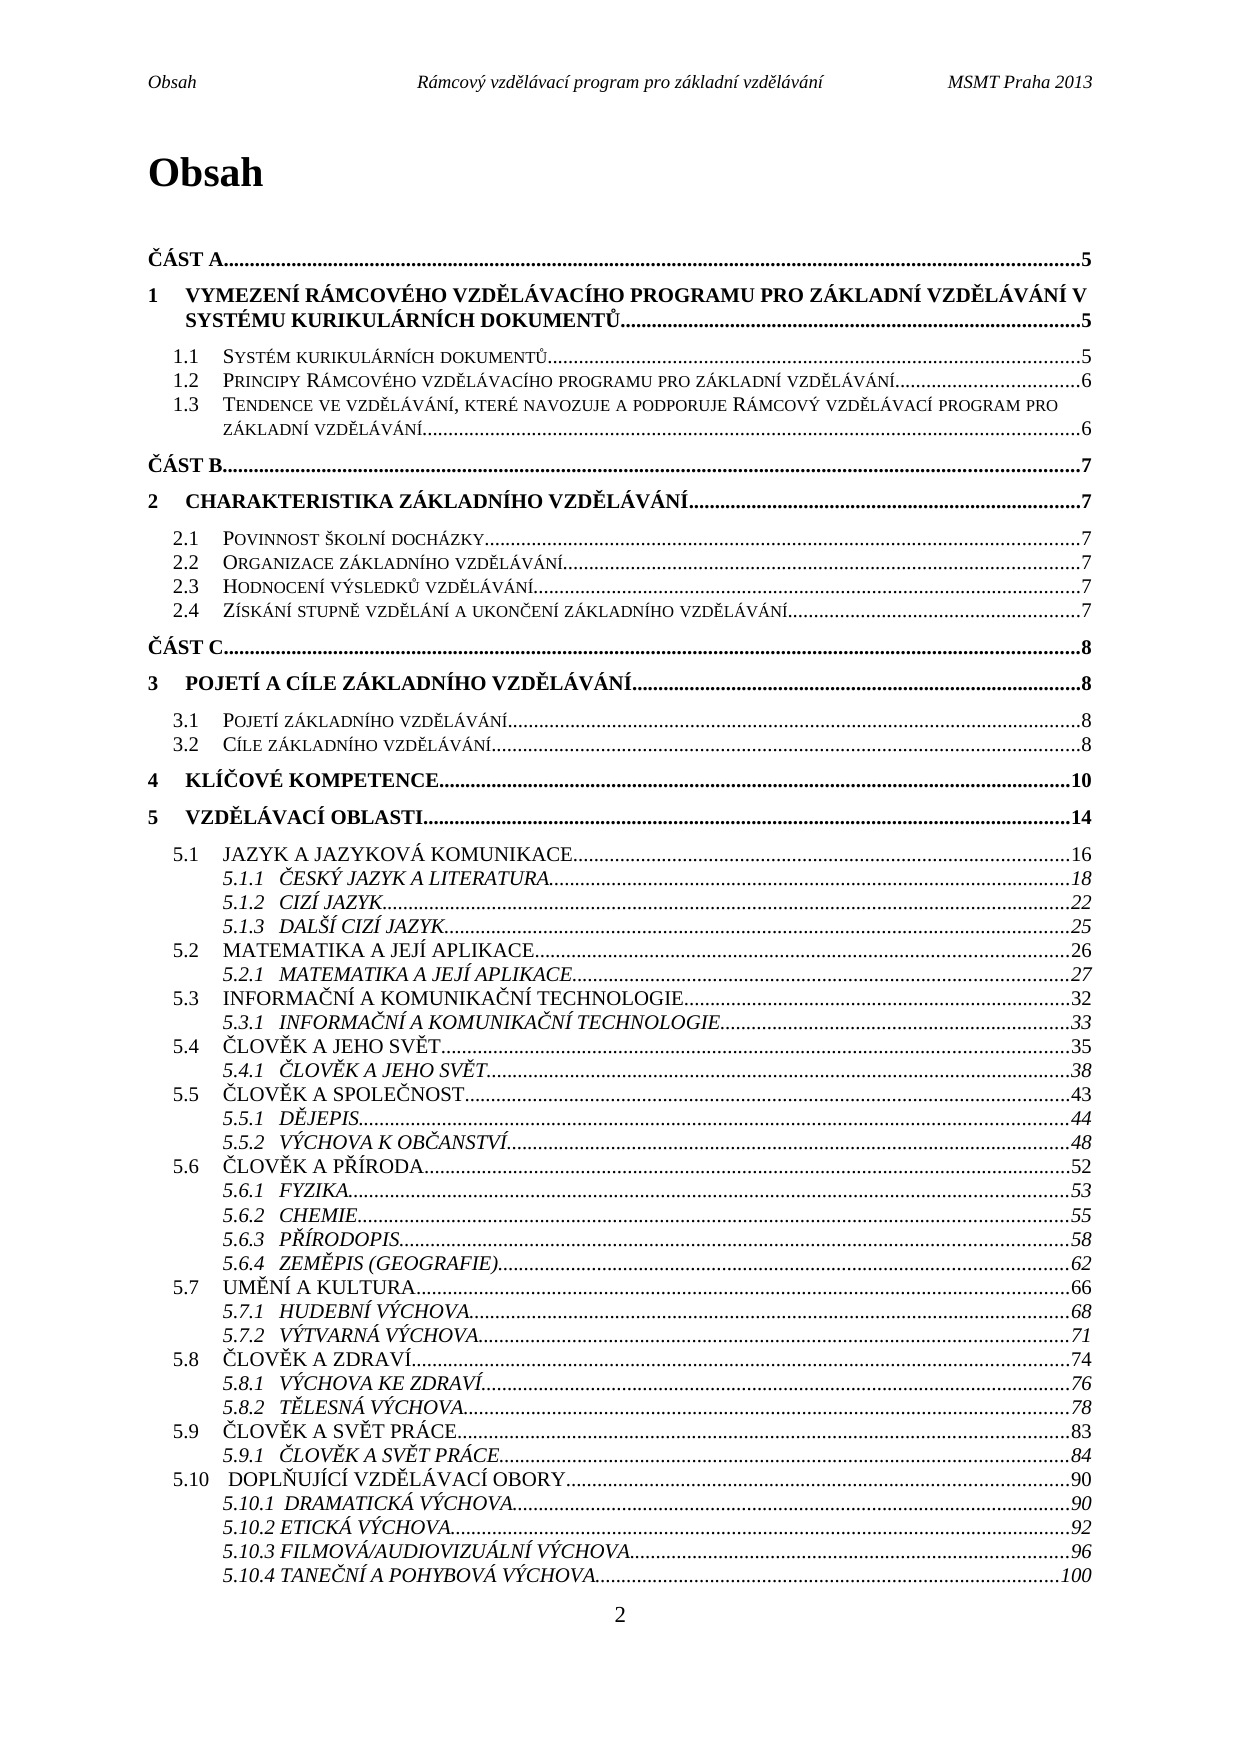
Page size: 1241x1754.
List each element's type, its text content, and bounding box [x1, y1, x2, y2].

text 4 Klíčové kompetence 10 [148, 768, 1093, 792]
text 5.2 MATEMATIKA A JEJÍ APLIKACE 26 [173, 938, 1093, 962]
text 5 Vzdělávací oblasti 14 [148, 805, 1093, 829]
text 5.8 ČLOVĚK A ZDRAVÍ 74 [173, 1347, 1093, 1371]
text 2.4 Získání stupně vzdělání a ukončení základního vzdělávání 7 [173, 598, 1093, 622]
text 5.10.3 FILMOVÁ/AUDIOVIZUÁLNÍ VÝCHOVA 96 [198, 1539, 1093, 1563]
text 5.10.2 ETICKÁ VÝCHOVA 92 [198, 1515, 1093, 1539]
text 5.10.1 DRAMATICKÁ VÝCHOVA 90 [198, 1491, 1093, 1515]
text 2 Charakteristika základního vzdělávání 7 [148, 489, 1093, 513]
text 5.9 ČLOVĚK A SVĚT PRÁCE 83 [173, 1419, 1093, 1443]
text 5.1 JAZYK A JAZYKOVÁ KOMUNIKACE 16 [173, 842, 1093, 866]
text 3.1 Pojetí základního vzdělávání 8 [173, 708, 1093, 732]
text 1.3 Tendence ve vzdělávání, které navozuje a podporuje Rámcový vzdělávací program pro základní vzdělávání 6 [173, 392, 1093, 440]
text Část C 8 [148, 635, 1093, 659]
text 5.6.1 FYZIKA 53 [198, 1178, 1093, 1202]
text 5.10 DOPLŇUJÍCÍ VZDĚLÁVACÍ OBORY 90 [173, 1467, 1093, 1491]
text 1.2 Principy Rámcového vzdělávacího programu pro základní vzdělávání 6 [173, 368, 1093, 392]
text 5.4 ČLOVĚK A JEHO SVĚT 35 [173, 1034, 1093, 1058]
text 5.6.2 CHEMIE 55 [198, 1202, 1093, 1227]
text 5.7.1 HUDEBNÍ VÝCHOVA 68 [198, 1299, 1093, 1323]
text 5.1.1 ČESKÝ JAZYK A LITERATURA 18 [198, 866, 1093, 890]
text 1 Vymezení Rámcového vzdělávacího programu pro základní vzdělávání v systému kurikulárních dokumentů 5 [148, 283, 1093, 332]
text 2.3 Hodnocení výsledků vzdělávání 7 [173, 574, 1093, 598]
text 5.5 ČLOVĚK A SPOLEČNOST 43 [173, 1082, 1093, 1106]
text 3 Pojetí a cíle základního vzdělávání 8 [148, 671, 1093, 695]
text 5.7 UMĚNÍ A KULTURA 66 [173, 1275, 1093, 1299]
text Část B 7 [148, 453, 1093, 477]
text 5.5.1 DĚJEPIS 44 [198, 1106, 1093, 1130]
text Část A 5 [148, 247, 1093, 271]
text 5.10.4 TANEČNÍ A POHYBOVÁ VÝCHOVA 100 [198, 1563, 1093, 1587]
text 5.6 ČLOVĚK A PŘÍRODA 52 [173, 1154, 1093, 1178]
text 5.9.1 ČLOVĚK A SVĚT PRÁCE 84 [198, 1443, 1093, 1467]
text 1.1 Systém kurikulárních dokumentů 5 [173, 344, 1093, 368]
text 5.1.3 DALŠÍ CIZÍ JAZYK 25 [198, 914, 1093, 938]
text 5.6.4 ZEMĚPIS (GEOGRAFIE) 62 [198, 1251, 1093, 1275]
text 5.3 INFORMAČNÍ A KOMUNIKAČNÍ TECHNOLOGIE 32 [173, 986, 1093, 1010]
text 5.6.3 PŘÍRODOPIS 58 [198, 1227, 1093, 1251]
text 5.4.1 ČLOVĚK A JEHO SVĚT 38 [198, 1058, 1093, 1082]
text 2.2 Organizace základního vzdělávání 7 [173, 550, 1093, 574]
text 5.1.2 CIZÍ JAZYK 22 [198, 890, 1093, 914]
text 5.3.1 INFORMAČNÍ A KOMUNIKAČNÍ TECHNOLOGIE 33 [198, 1010, 1093, 1034]
text Obsah [148, 148, 1093, 196]
text 3.2 Cíle základního vzdělávání 8 [173, 732, 1093, 756]
text 5.8.1 VÝCHOVA KE ZDRAVÍ 76 [198, 1371, 1093, 1395]
text 5.7.2 VÝTVARNÁ VÝCHOVA 71 [198, 1323, 1093, 1347]
text 5.8.2 TĚLESNÁ VÝCHOVA 78 [198, 1395, 1093, 1419]
text 2.1 Povinnost školní docházky 7 [173, 526, 1093, 550]
text 5.2.1 MATEMATIKA A JEJÍ APLIKACE 27 [198, 962, 1093, 986]
text 5.5.2 VÝCHOVA K OBČANSTVÍ 48 [198, 1130, 1093, 1154]
